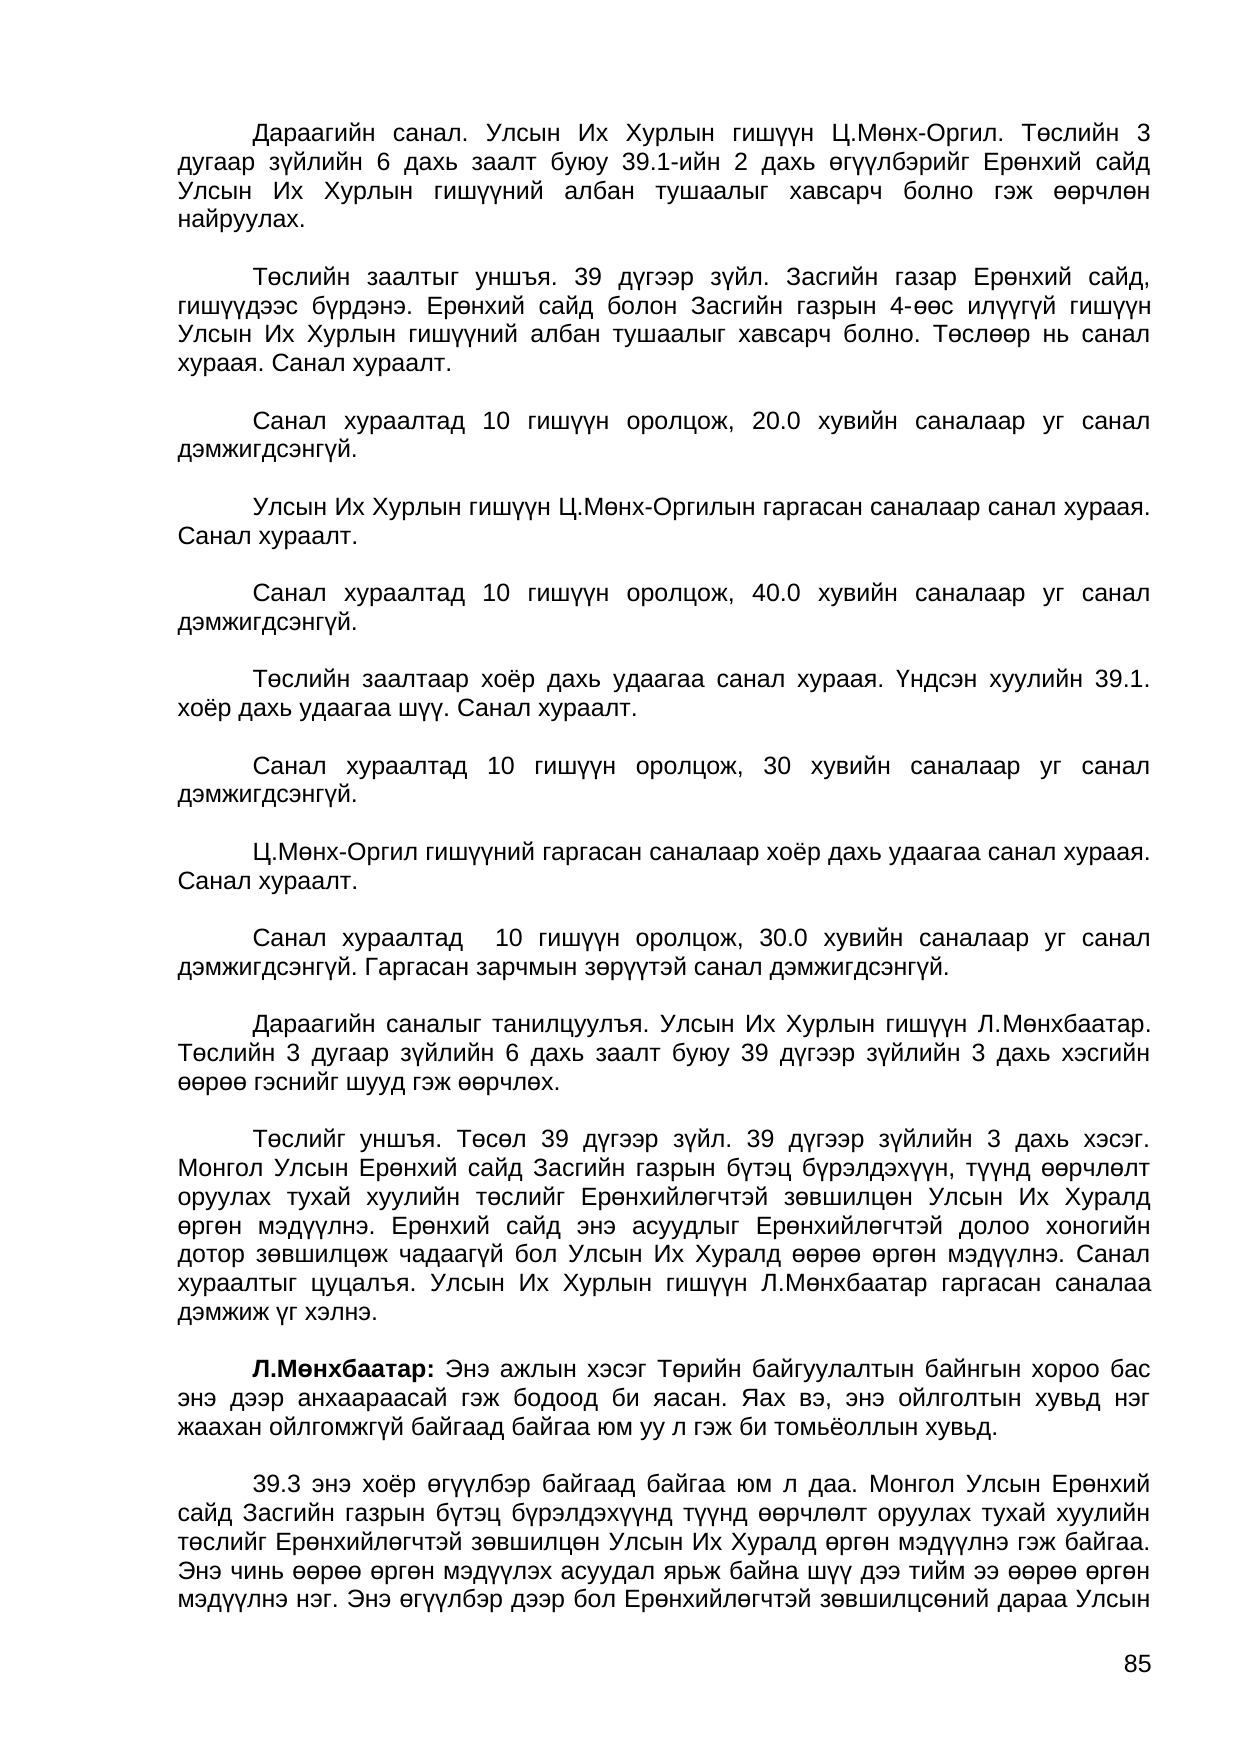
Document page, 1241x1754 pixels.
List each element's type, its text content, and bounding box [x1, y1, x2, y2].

text Дараагийн санал. Улсын Их Хурлын гишүүн Ц.Мөнх-Оргил. Төслийн 3 дугаар зүйлийн 6 дахь заалт буюу 39.1-ийн 2 дахь өгүүлбэрийг Ерөнхий сайд Улсын Их Хурлын гишүүний албан тушаалыг хавсарч болно гэж өөрчлөн найруулах. [177, 118, 1152, 233]
text Ц.Мөнх-Оргил гишүүний гаргасан саналаар хоёр дахь удаагаа санал хураая. Санал хураалт. [177, 837, 1152, 894]
text Төслийн заалтаар хоёр дахь удаагаа санал хураая. Үндсэн хуулийн 39.1. хоёр дахь удаагаа шүү. Санал хураалт. [177, 664, 1152, 722]
text Улсын Их Хурлын гишүүн Ц.Мөнх-Оргилын гаргасан саналаар санал хураая. Санал хураалт. [177, 492, 1152, 549]
text Л.Мөнхбаатар: Энэ ажлын хэсэг Төрийн байгуулалтын байнгын хороо бас энэ дээр анхаараасай гэж бодоод би яасан. Яах вэ, энэ ойлголтын хувьд нэг жаахан ойлгомжгүй байгаад байгаа юм уу л гэж би томьёоллын хувьд. [177, 1354, 1152, 1441]
text Төслийн заалтыг уншъя. 39 дүгээр зүйл. Засгийн газар Ерөнхий сайд, гишүүдээс бүрдэнэ. Ерөнхий сайд болон Засгийн газрын 4-өөс илүүгүй гишүүн Улсын Их Хурлын гишүүний албан тушаалыг хавсарч болно. Төслөөр нь санал хураая. Санал хураалт. [177, 262, 1152, 377]
text Төслийг уншъя. Төсөл 39 дүгээр зүйл. 39 дүгээр зүйлийн 3 дахь хэсэг. Монгол Улсын Ерөнхий сайд Засгийн газрын бүтэц бүрэлдэхүүн, түүнд өөрчлөлт оруулах тухай хуулийн төслийг Ерөнхийлөгчтэй зөвшилцөн Улсын Их Хуралд өргөн мэдүүлнэ. Ерөнхий сайд энэ асуудлыг Ерөнхийлөгчтэй долоо хоногийн дотор зөвшилцөж чадаагүй бол Улсын Их Хуралд өөрөө өргөн мэдүүлнэ. Санал хураалтыг цуцалъя. Улсын Их Хурлын гишүүн Л.Мөнхбаатар гаргасан саналаа дэмжиж үг хэлнэ. [177, 1124, 1152, 1326]
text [177, 1469, 1152, 1613]
text Санал хураалтад 10 гишүүн оролцож, 30 хувийн саналаар уг санал дэмжигдсэнгүй. [177, 751, 1152, 808]
text Санал хураалтад 10 гишүүн оролцож, 20.0 хувийн саналаар уг санал дэмжигдсэнгүй. [177, 406, 1152, 463]
text Дараагийн саналыг танилцуулъя. Улсын Их Хурлын гишүүн Л.Мөнхбаатар. Төслийн 3 дугаар зүйлийн 6 дахь заалт буюу 39 дүгээр зүйлийн 3 дахь хэсгийн өөрөө гэснийг шууд гэж өөрчлөх. [177, 1009, 1152, 1096]
text Санал хураалтад 10 гишүүн оролцож, 30.0 хувийн саналаар уг санал дэмжигдсэнгүй. Гаргасан зарчмын зөрүүтэй санал дэмжигдсэнгүй. [177, 923, 1152, 981]
text Санал хураалтад 10 гишүүн оролцож, 40.0 хувийн саналаар уг санал дэмжигдсэнгүй. [177, 578, 1152, 636]
